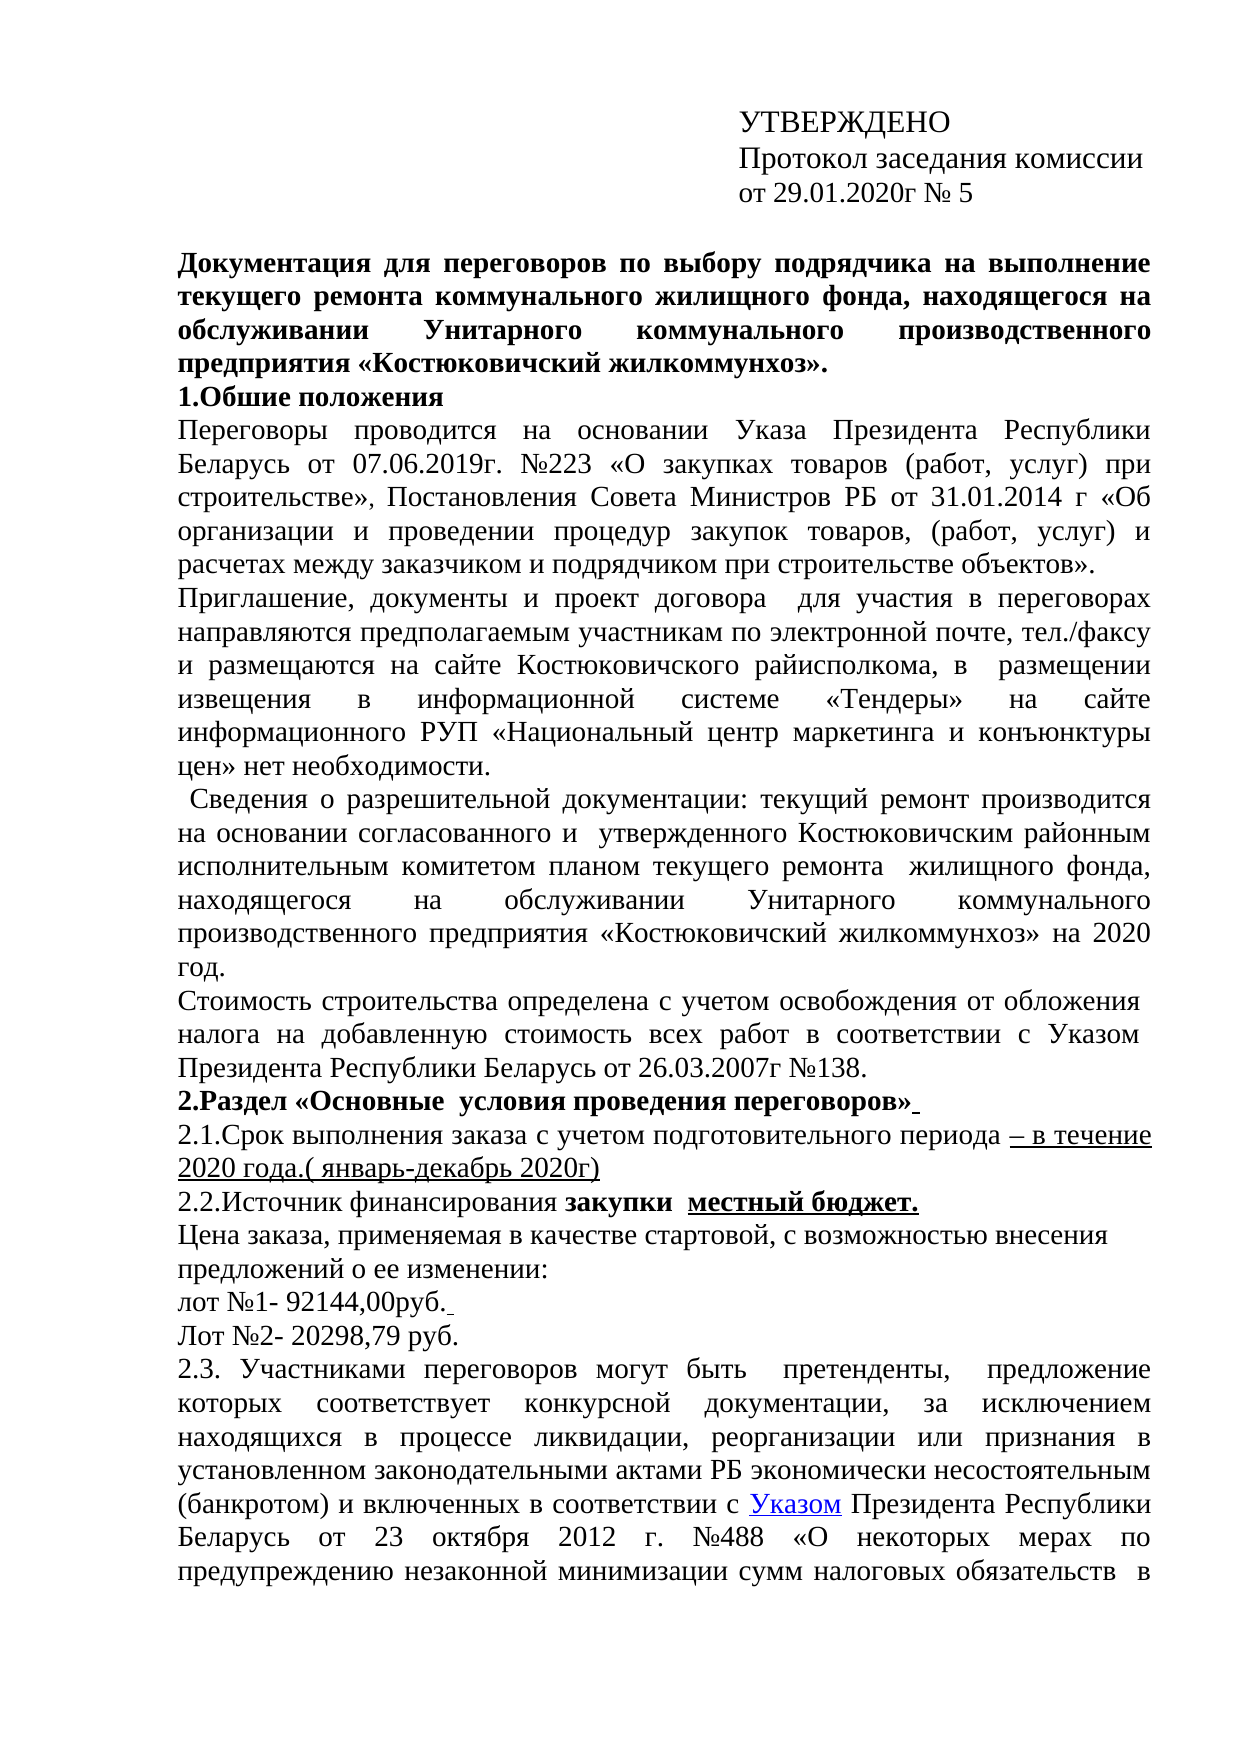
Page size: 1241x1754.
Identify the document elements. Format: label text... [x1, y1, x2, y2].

text Цена заказа, применяемая в качестве стартовой, с возможностью внесения предложений о ее изменении: [177, 1217, 1152, 1284]
text 1.Обшие положения [177, 379, 1152, 412]
text Сведения о разрешительной документации: текущий ремонт производится на основании согласованного и утвержденного Костюковичским районным исполнительным комитетом планом текущего ремонта жилищного фонда, находящегося на обслуживании Унитарного коммунального производственного предприятия «Костюковичский жилкоммунхоз» на 2020 год. [177, 781, 1152, 983]
text от 29.01.2020г № 5 [738, 175, 1152, 209]
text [177, 1352, 1152, 1586]
text Лот №2- 20298,79 руб. [177, 1318, 1152, 1352]
text Протокол заседания комиссии [738, 139, 1152, 175]
text Документация для переговоров по выбору подрядчика на выполнение текущего ремонта коммунального жилищного фонда, находящегося на обслуживании Унитарного коммунального производственного предприятия «Костюковичский жилкоммунхоз». [177, 245, 1152, 379]
text Переговоры проводится на основании Указа Президента Республики Беларусь от 07.06.2019г. №223 «О закупках товаров (работ, услуг) при строительстве», Постановления Совета Министров РБ от 31.01.2014 г «Об организации и проведении процедур закупок товаров, (работ, услуг) и расчетах между заказчиком и подрядчиком при строительстве объектов». [177, 412, 1152, 580]
text 2.1.Срок выполнения заказа c учетом подготовительного периода – в течение 2020 года.( январь-декабрь 2020г) [177, 1117, 1152, 1184]
text 2.2.Источник финансирования закупки местный бюджет. [177, 1184, 1167, 1217]
text 2.Раздел «Основные условия проведения переговоров» [177, 1083, 1152, 1117]
text лот №1- 92144,00руб. [177, 1284, 1152, 1318]
text Приглашение, документы и проект договора для участия в переговорах направляются предполагаемым участникам по электронной почте, тел./факсу и размещаются на сайте Костюковичского райисполкома, в размещении извещения в информационной системе «Тендеры» на сайте информационного РУП «Национальный центр маркетинга и конъюнктуры цен» нет необходимости. [177, 580, 1152, 781]
text УТВЕРЖДЕНО [738, 103, 1152, 139]
text Стоимость строительства определена с учетом освобождения от обложения налога на добавленную стоимость всех работ в соответствии с Указом Президента Республики Беларусь от 26.03.2007г №138. [177, 983, 1141, 1083]
